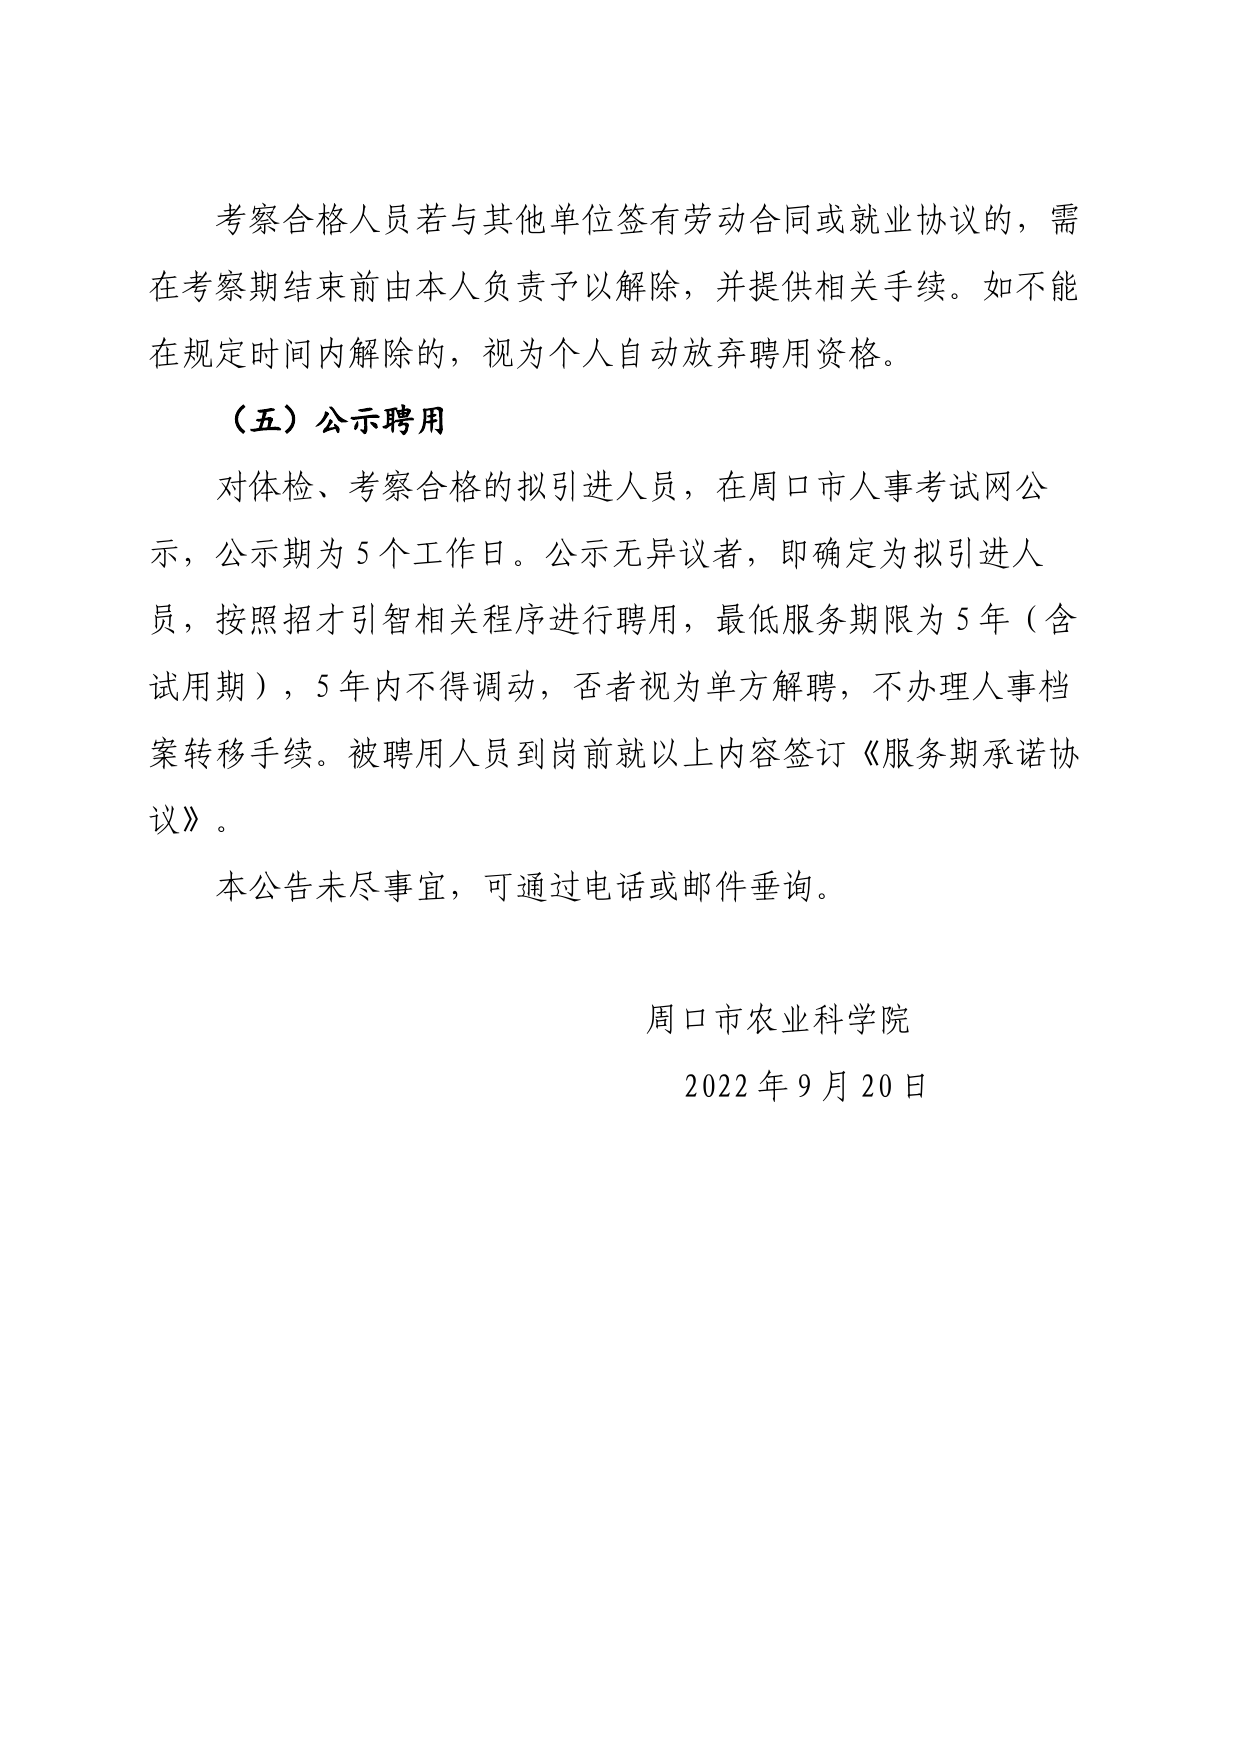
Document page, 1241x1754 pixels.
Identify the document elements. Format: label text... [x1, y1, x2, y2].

text 周口市农业科学院 [148, 978, 1093, 1045]
text （五）公示聘用 [148, 378, 1093, 445]
text 本公告未尽事宜，可通过电话或邮件垂询。 [148, 845, 1093, 912]
text 2022年9月20日 [148, 1045, 1093, 1112]
text 对体检、考察合格的拟引进人员，在周口市人事考试网公示，公示期为5个工作日。公示无异议者，即确定为拟引进人员，按照招才引智相关程序进行聘用，最低服务期限为5年（含试用期），5年内不得调动，否者视为单方解聘，不办理人事档案转移手续。被聘用人员到岗前就以上内容签订《服务期承诺协议》。 [148, 445, 1093, 845]
text 考察合格人员若与其他单位签有劳动合同或就业协议的，需在考察期结束前由本人负责予以解除，并提供相关手续。如不能在规定时间内解除的，视为个人自动放弃聘用资格。 [148, 178, 1093, 378]
